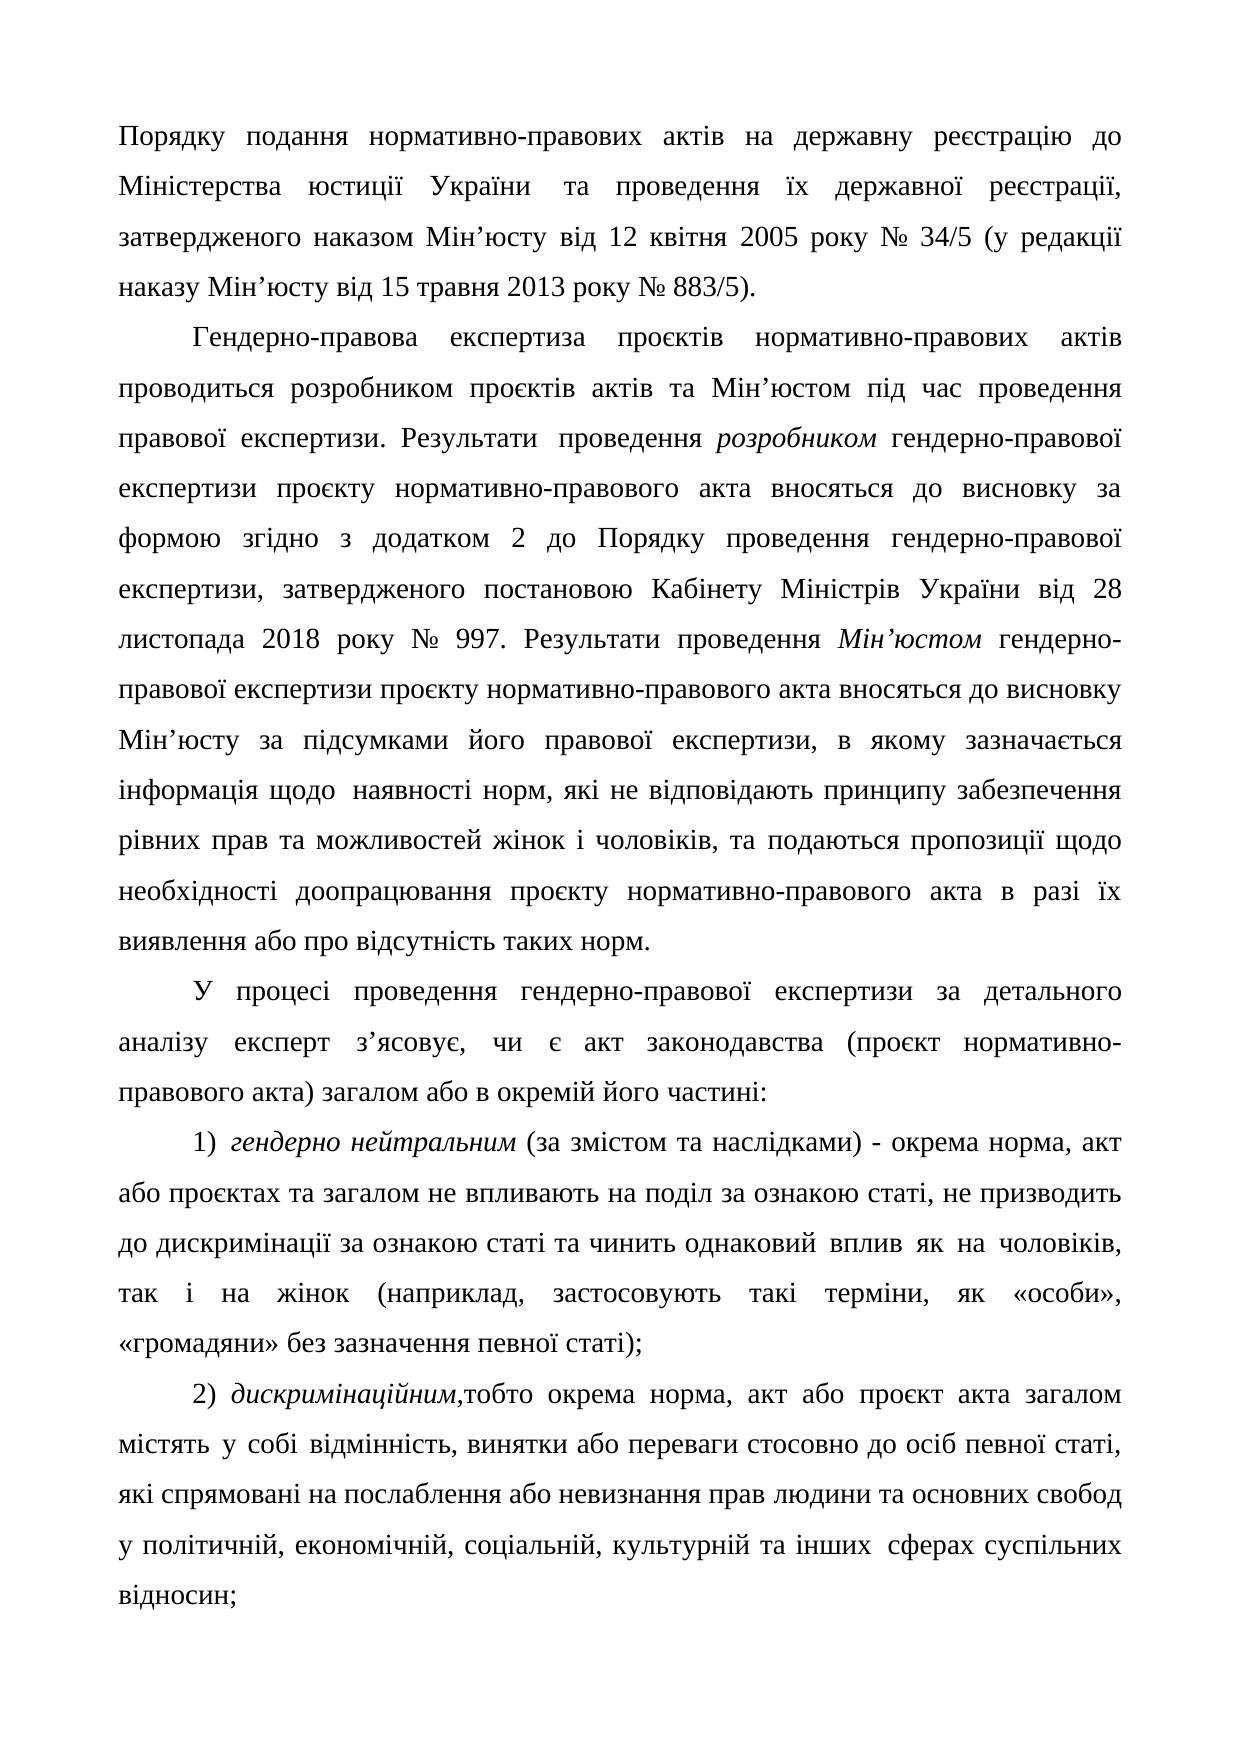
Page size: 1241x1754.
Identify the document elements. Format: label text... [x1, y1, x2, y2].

list дискримінаційним,тобто окрема норма, акт або проєкт акта загалом містять у собі відмінність, винятки або переваги стосовно до осіб певної статі, які спрямовані на послаблення або невизнання прав людини та основних свобод у політичній, економічній, соціальній, культурній та інших сферах суспільних відносин; [118, 1376, 1122, 1611]
text Гендерно-правова експертиза проєктів нормативно-правових актів проводиться розробником проєктів актів та Мін’юстом під час проведення правової експертизи. Результати проведення розробником гендерно-правової експертизи проєкту нормативно-правового акта вносяться до висновку за формою згідно з додатком 2 до Порядку проведення гендерно-правової експертизи, затвердженого постановою Кабінету Міністрів України від 28 листопада 2018 року № 997. Результати проведення Мін’юстом гендерно- правової експертизи проєкту нормативно-правового акта вносяться до висновку Мін’юсту за підсумками його правової експертизи, в якому зазначається інформація щодо наявності норм, які не відповідають принципу забезпечення рівних прав та можливостей жінок і чоловіків, та подаються пропозиції щодо необхідності доопрацювання проєкту нормативно-правового акта в разі їх виявлення або про відсутність таких норм. [118, 319, 1122, 957]
list гендерно нейтральним (за змістом та наслідками) - окрема норма, акт або проєктах та загалом не впливають на поділ за ознакою статі, не призводить до дискримінації за ознакою статі та чинить однаковий вплив як на чоловіків, так і на жінок (наприклад, застосовують такі терміни, як «особи», «громадяни» без зазначення певної статі); [118, 1124, 1122, 1359]
text У процесі проведення гендерно-правової експертизи за детального аналізу експерт з’ясовує, чи є акт законодавства (проєкт нормативно-правового акта) загалом або в окремій його частині: [118, 973, 1122, 1108]
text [118, 118, 1122, 303]
